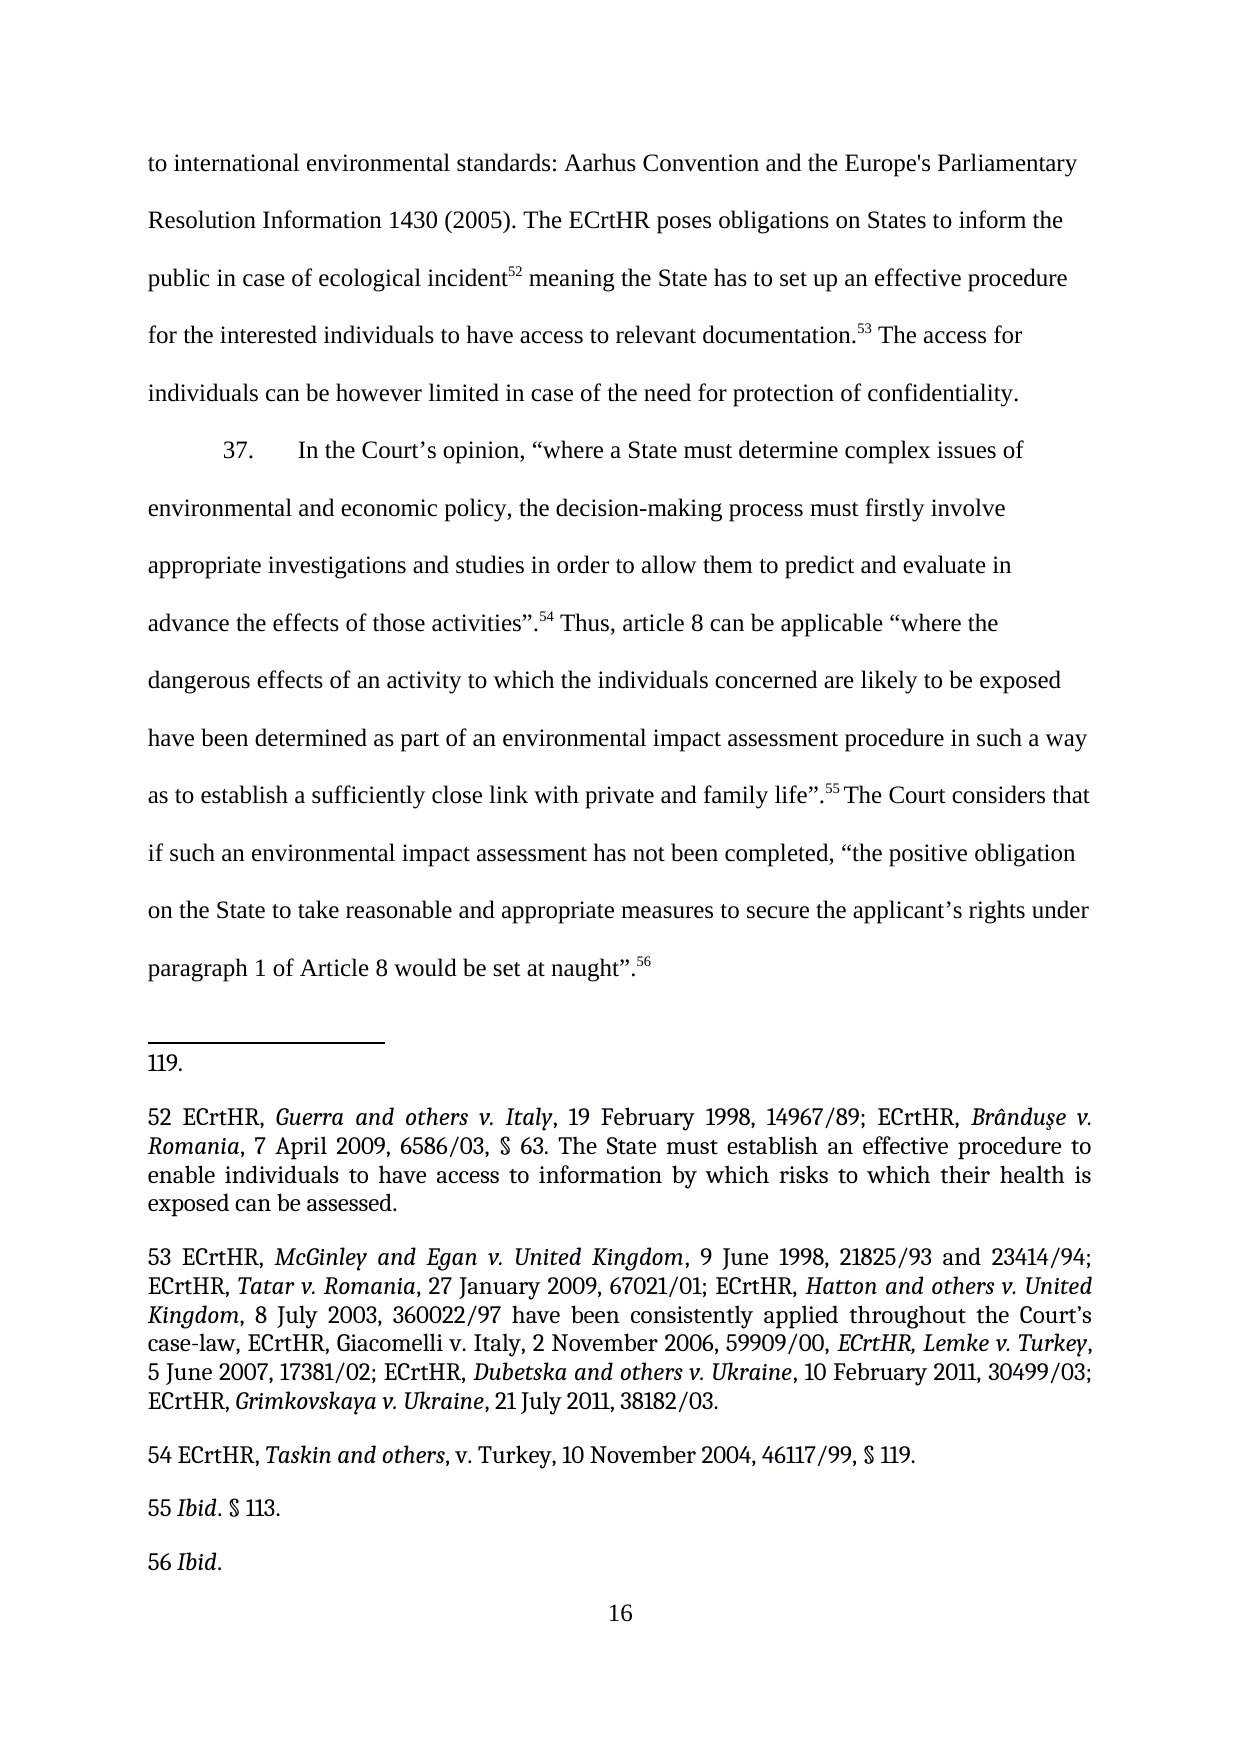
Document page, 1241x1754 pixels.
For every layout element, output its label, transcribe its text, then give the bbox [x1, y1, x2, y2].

list In the Court’s opinion, “where a State must determine complex issues of environmental and economic policy, the decision-making process must firstly involve appropriate investigations and studies in order to allow them to predict and evaluate in advance the effects of those activities”. Thus, article 8 can be applicable “where the dangerous effects of an activity to which the individuals concerned are likely to be exposed have been determined as part of an environmental impact assessment procedure in such a way as to establish a sufficiently close link with private and family life”. The Court considers that if such an environmental impact assessment has not been completed, “the positive obligation on the State to take reasonable and appropriate measures to secure the applicant’s rights under paragraph 1 of Article 8 would be set at naught”. [148, 435, 1093, 981]
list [148, 148, 1093, 406]
